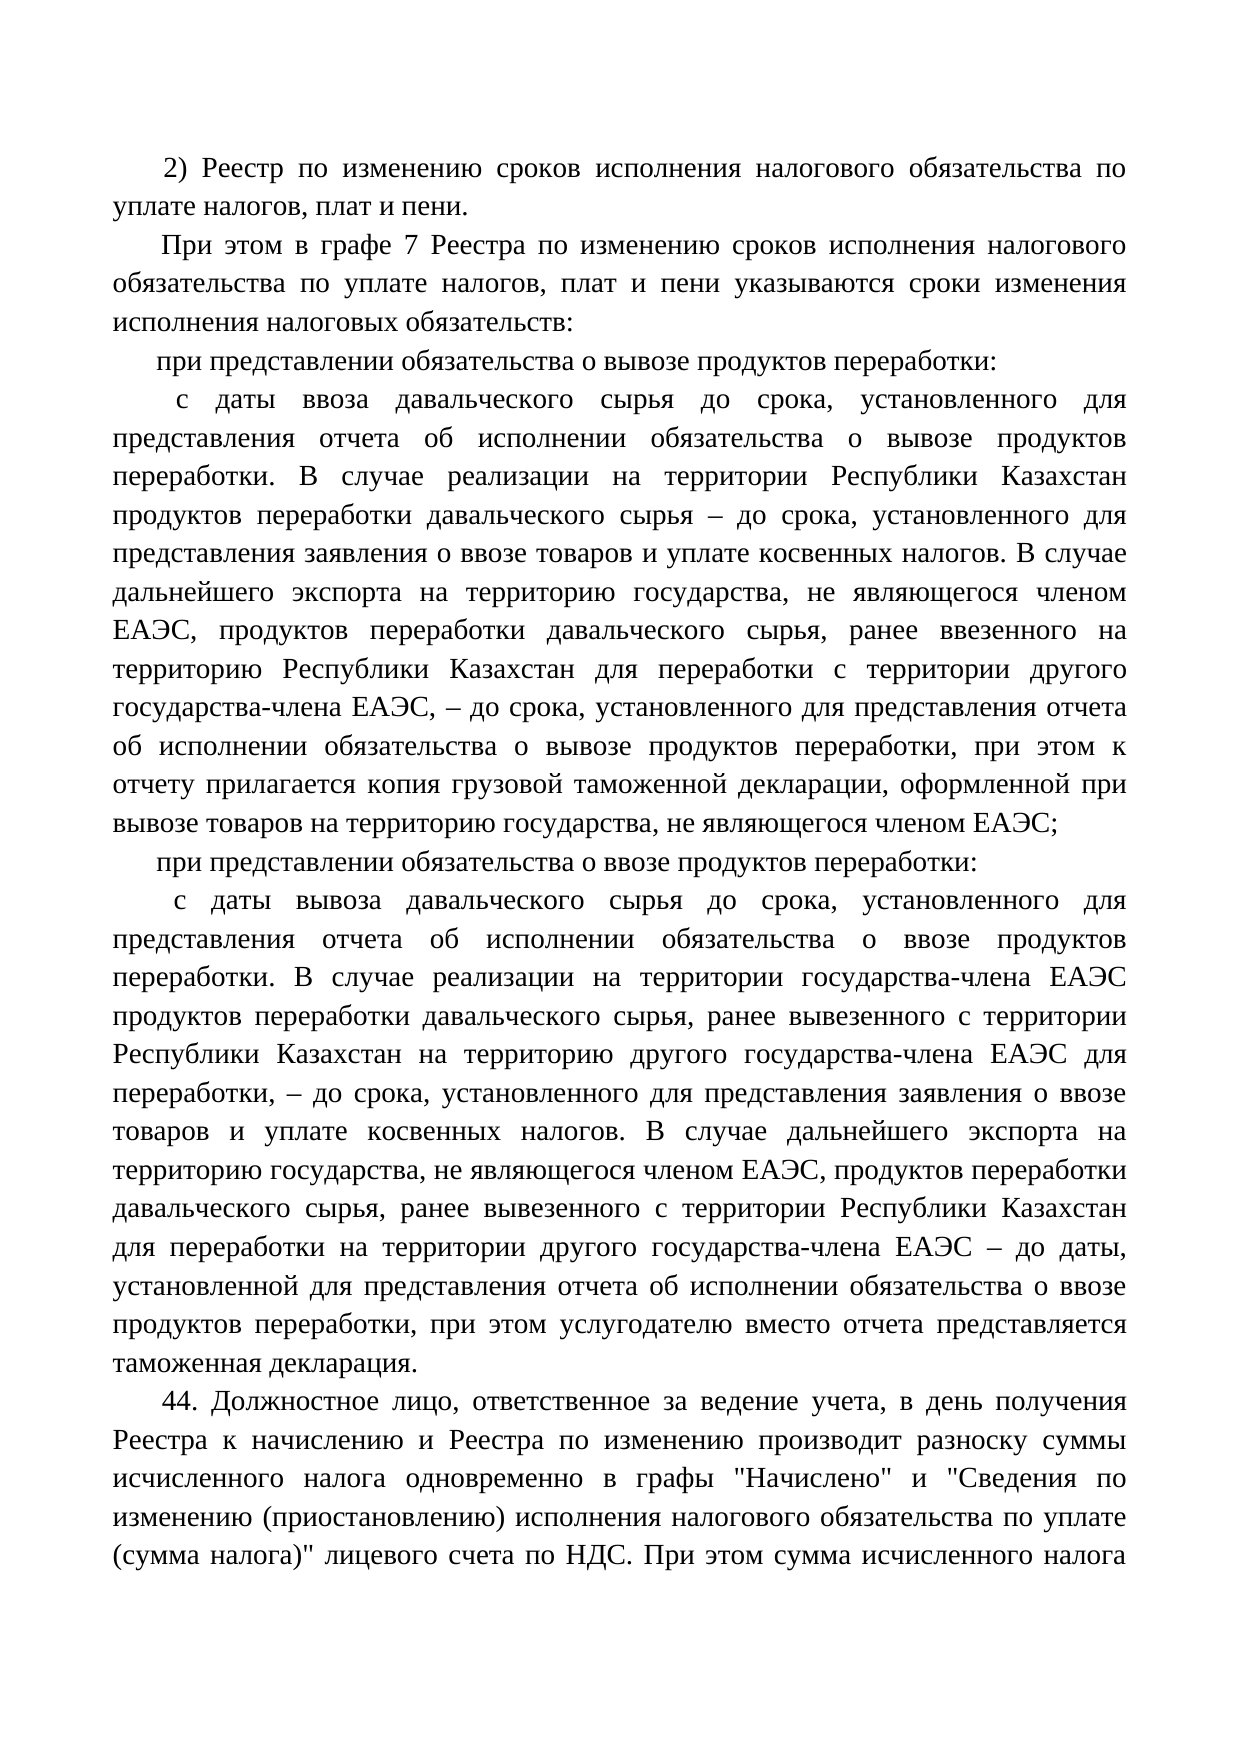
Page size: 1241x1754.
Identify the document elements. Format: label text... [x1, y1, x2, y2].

text с даты вывоза давальческого сырья до срока, установленного для представления отчета об исполнении обязательства о ввозе продуктов переработки. В случае реализации на территории государства-члена ЕАЭС продуктов переработки давальческого сырья, ранее вывезенного с территории Республики Казахстан на территорию другого государства-члена ЕАЭС для переработки, – до срока, установленного для представления заявления о ввозе товаров и уплате косвенных налогов. В случае дальнейшего экспорта на территорию государства, не являющегося членом ЕАЭС, продуктов переработки давальческого сырья, ранее вывезенного с территории Республики Казахстан для переработки на территории другого государства-члена ЕАЭС – до даты, установленной для представления отчета об исполнении обязательства о ввозе продуктов переработки, при этом услугодателю вместо отчета представляется таможенная декларация. [112, 882, 1128, 1378]
text При этом в графе 7 Реестра по изменению сроков исполнения налогового обязательства по уплате налогов, плат и пени указываются сроки изменения исполнения налоговых обязательств: [112, 227, 1128, 338]
text с даты ввоза давальческого сырья до срока, установленного для представления отчета об исполнении обязательства о вывозе продуктов переработки. В случае реализации на территории Республики Казахстан продуктов переработки давальческого сырья – до срока, установленного для представления заявления о ввозе товаров и уплате косвенных налогов. В случае дальнейшего экспорта на территорию государства, не являющегося членом ЕАЭС, продуктов переработки давальческого сырья, ранее ввезенного на территорию Республики Казахстан для переработки с территории другого государства-члена ЕАЭС, – до срока, установленного для представления отчета об исполнении обязательства о вывозе продуктов переработки, при этом к отчету прилагается копия грузовой таможенной декларации, оформленной при вывозе товаров на территорию государства, не являющегося членом ЕАЭС; [112, 381, 1128, 839]
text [112, 1383, 1128, 1571]
text 2) Реестр по изменению сроков исполнения налогового обязательства по уплате налогов, плат и пени. [112, 150, 1128, 222]
text при представлении обязательства о вывозе продуктов переработки: [112, 343, 1128, 376]
text при представлении обязательства о ввозе продуктов переработки: [112, 844, 1128, 877]
